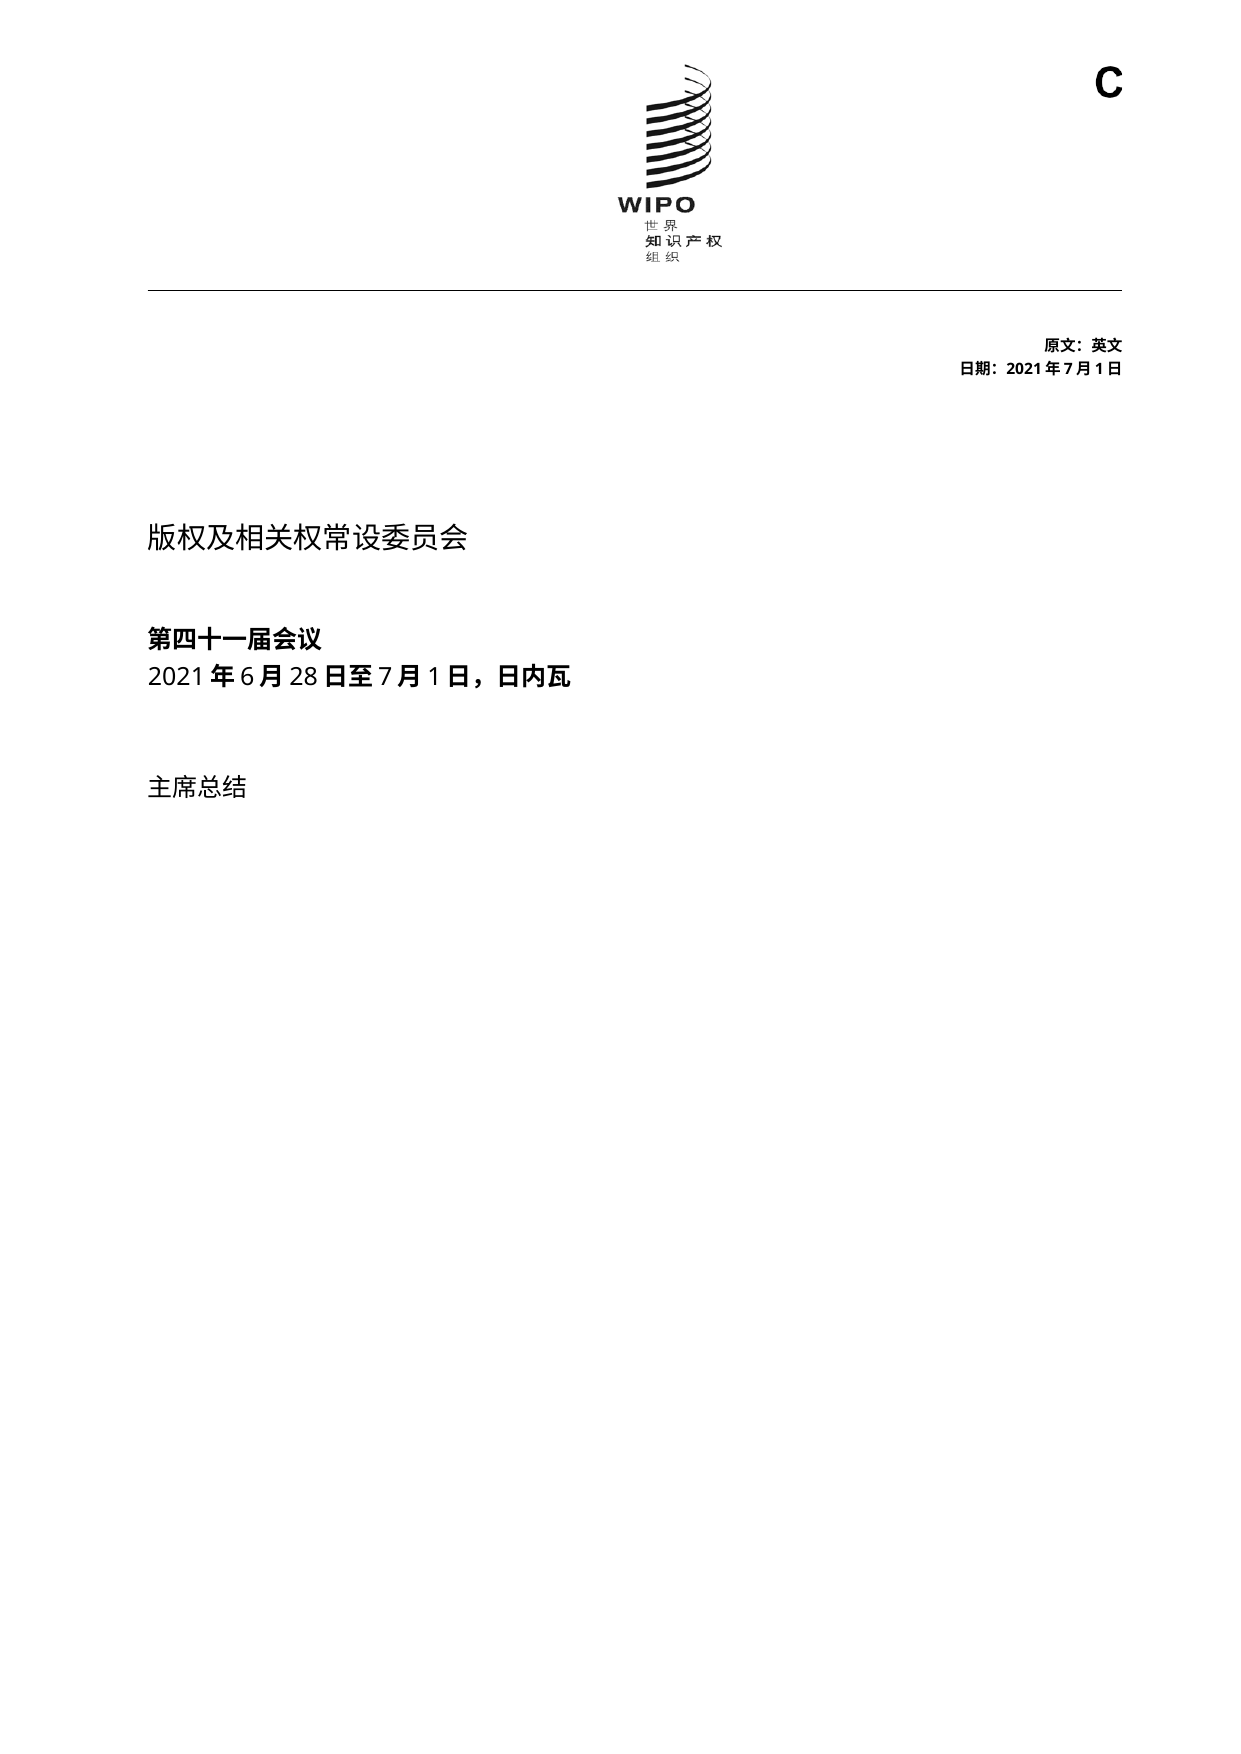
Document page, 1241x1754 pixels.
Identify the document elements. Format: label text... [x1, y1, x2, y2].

text 日期：2021年7月1日 [148, 356, 1122, 379]
picture [613, 59, 1123, 278]
text 版权及相关权常设委员会 [148, 515, 1122, 557]
text 原文：英文 [148, 333, 1122, 356]
text 主席总结 [148, 767, 1122, 803]
text 第四十一届会议 2021年6月28日至7月1日，日内瓦 [148, 620, 1122, 692]
